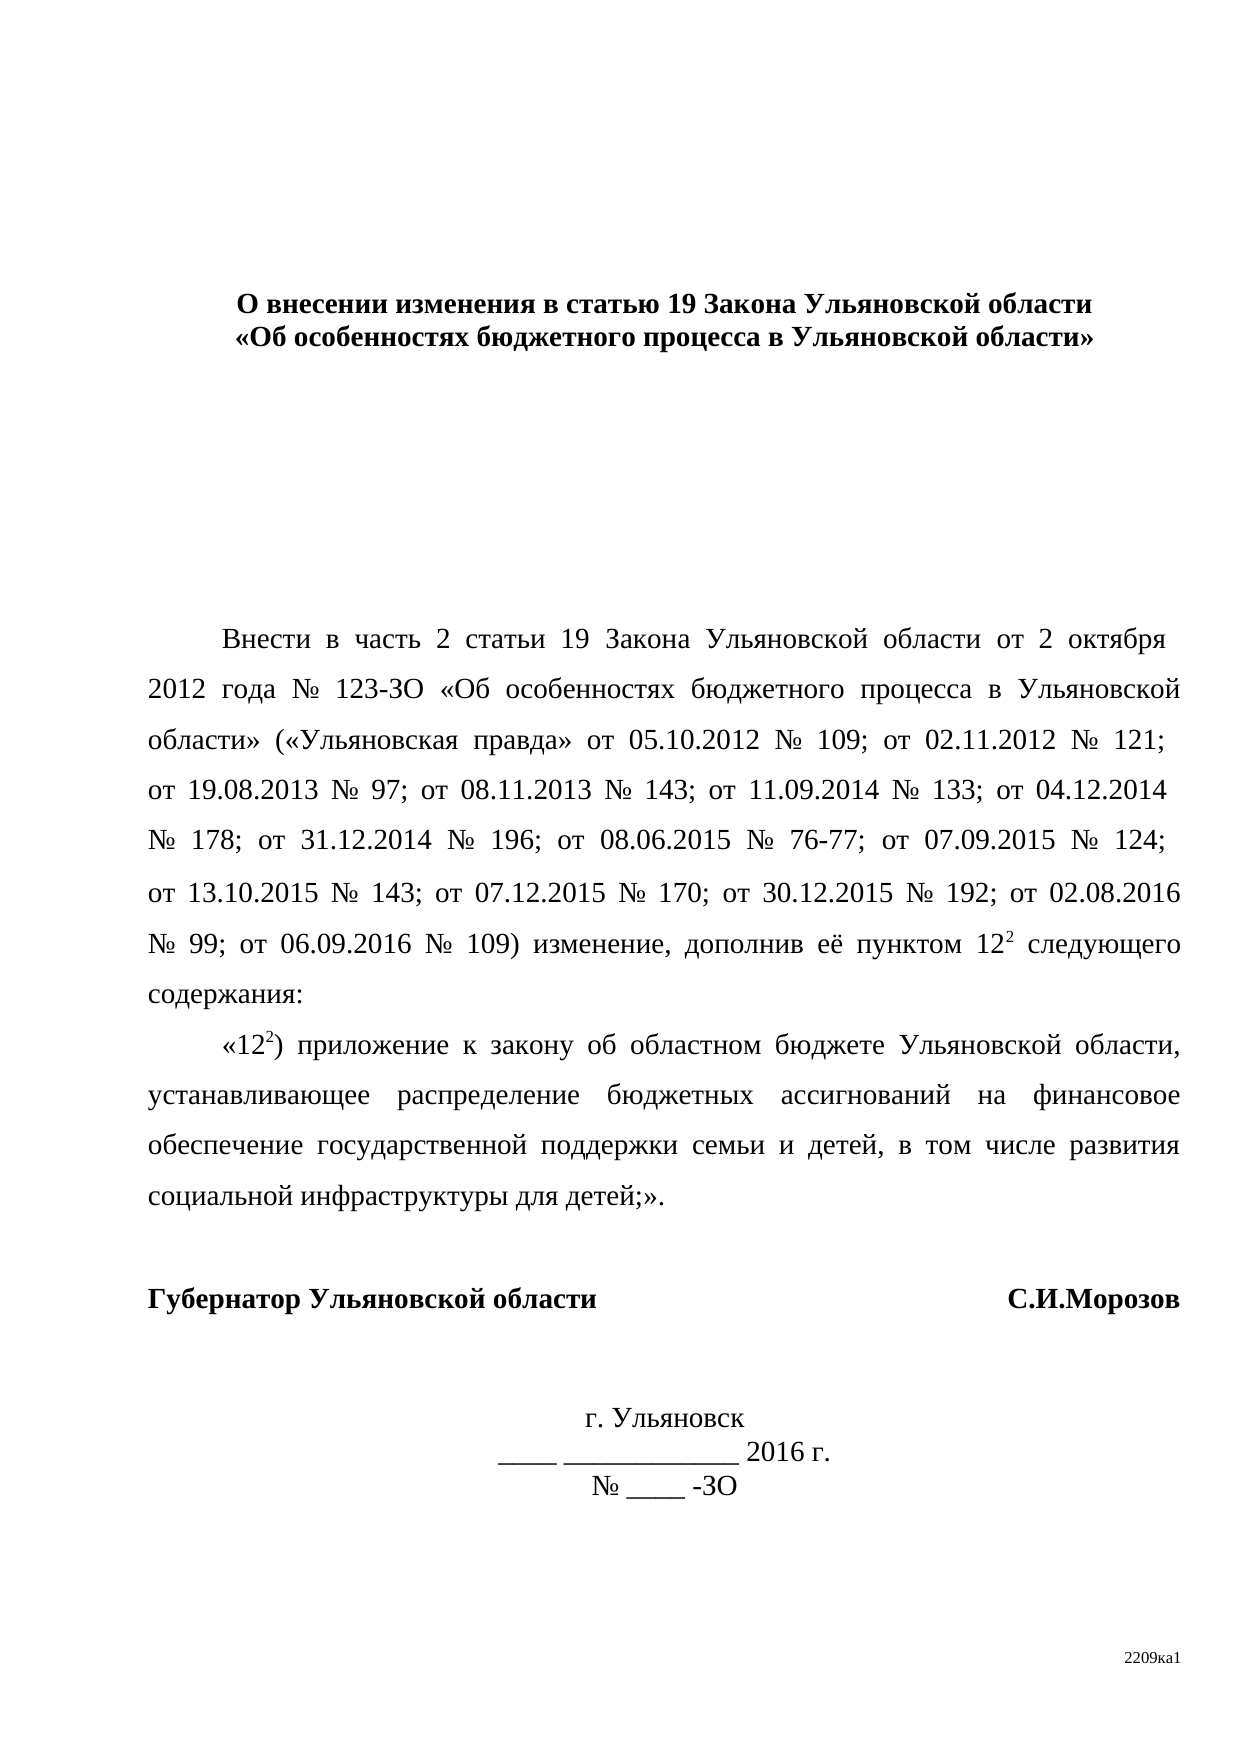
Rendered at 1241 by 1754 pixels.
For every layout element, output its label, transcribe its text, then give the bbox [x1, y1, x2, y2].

text Губернатор Ульяновской области С.И.Морозов [148, 1281, 1181, 1314]
text Внести в часть 2 статьи 19 Закона Ульяновской области от 2 октября 2012 года № 123-ЗО «Об особенностях бюджетного процесса в Ульяновской области» («Ульяновская правда» от 05.10.2012 № 109; от 02.11.2012 № 121; от 19.08.2013 № 97; от 08.11.2013 № 143; от 11.09.2014 № 133; от 04.12.2014 № 178; от 31.12.2014 № 196; от 08.06.2015 № 76-77; от 07.09.2015 № 124; от 13.10.2015 № 143; от 07.12.2015 № 170; от 30.12.2015 № 192; от 02.08.2016 № 99; от 06.09.2016 № 109) изменение, дополнив её пунктом 122 следующего содержания: [148, 621, 1181, 1010]
text г. Ульяновск [148, 1401, 1181, 1434]
text «122) приложение к закону об областном бюджете Ульяновской области, устанавливающее распределение бюджетных ассигнований на финансовое обеспечение государственной поддержки семьи и детей, в том числе развития социальной инфраструктуры для детей;». [148, 1027, 1181, 1211]
text ____ ____________ 2016 г. [148, 1434, 1181, 1468]
text О внесении изменения в статью 19 Закона Ульяновской области [148, 286, 1181, 319]
text № ____ -ЗО [148, 1468, 1181, 1501]
text «Об особенностях бюджетного процесса в Ульяновской области» [148, 319, 1181, 353]
